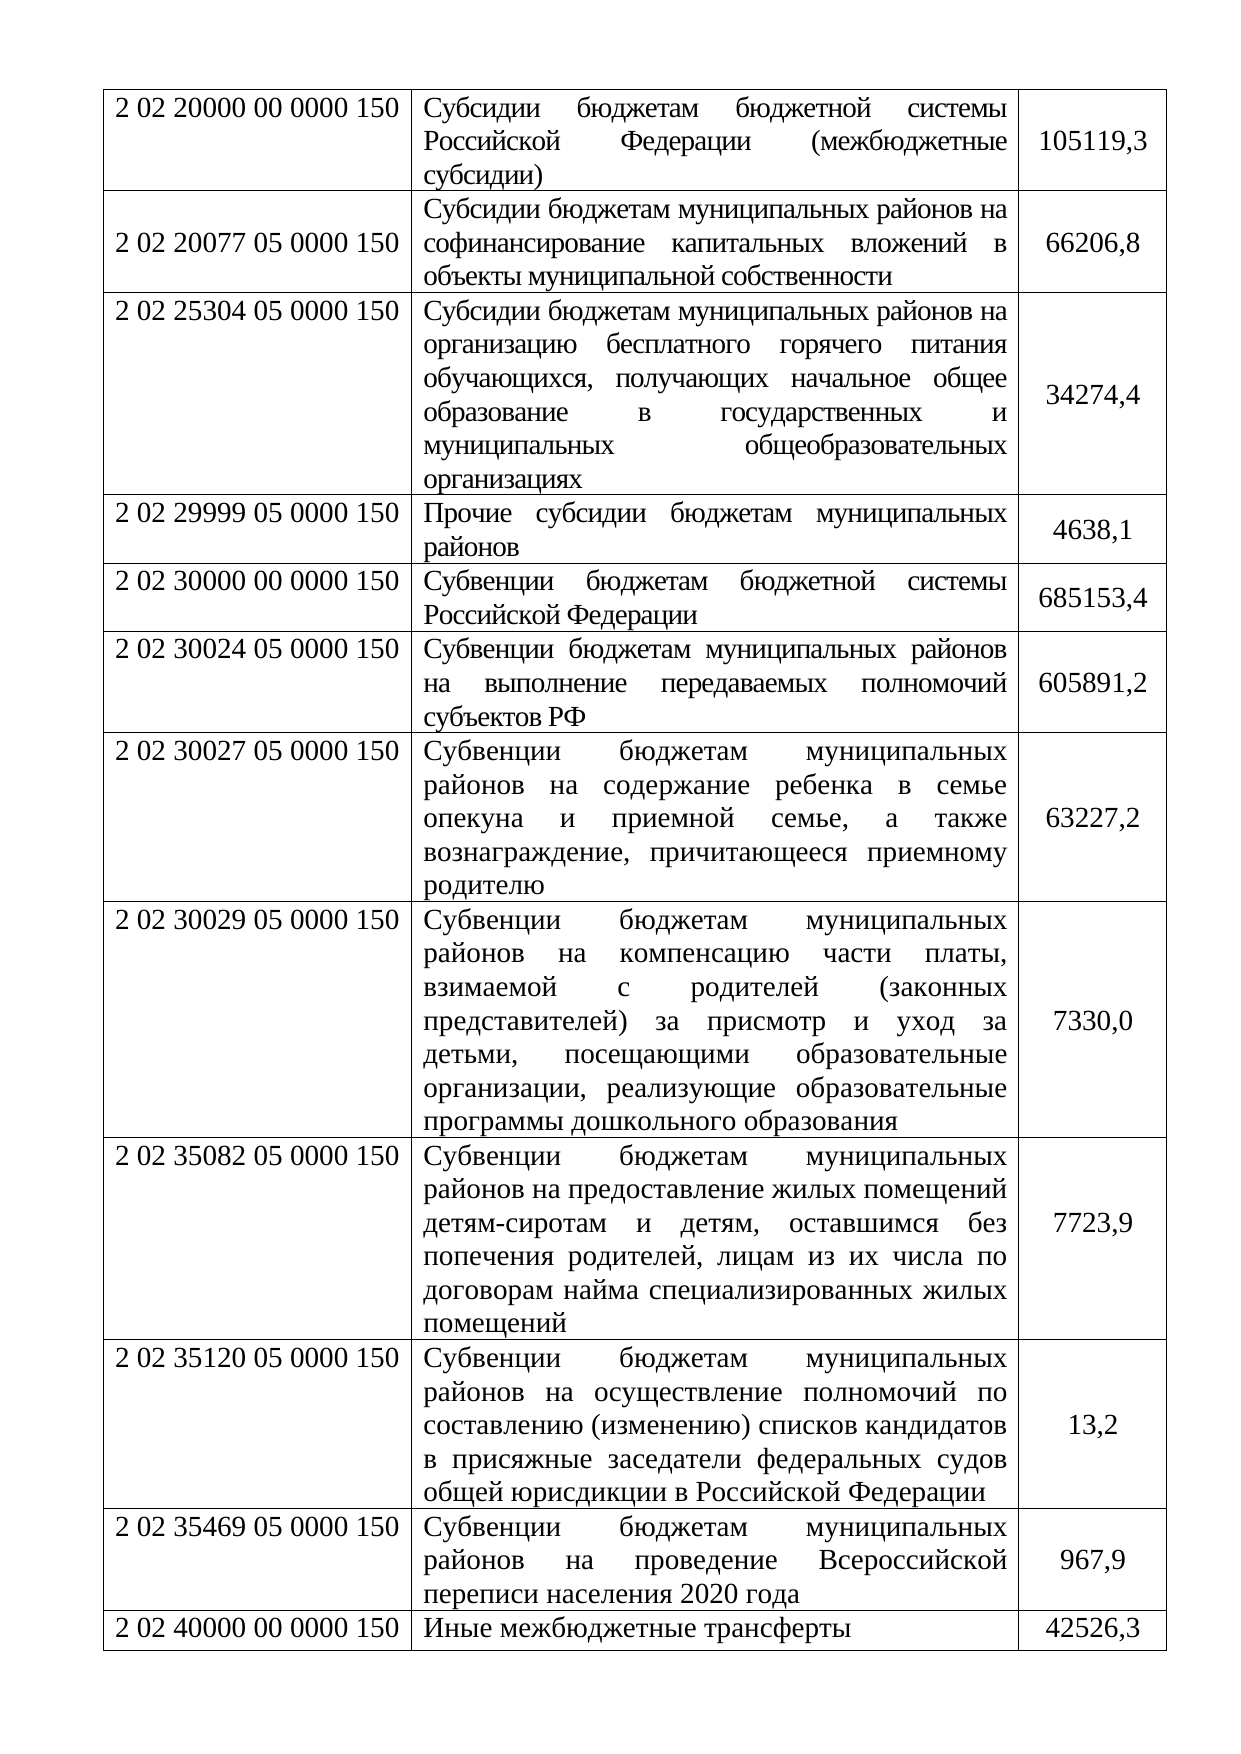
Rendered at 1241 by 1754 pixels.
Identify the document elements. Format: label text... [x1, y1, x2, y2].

table_cell Прочие субсидии бюджетам муниципальных районов [412, 495, 1018, 562]
table_cell 66206,8 [1019, 191, 1166, 292]
table_cell 2 02 35082 05 0000 150 [104, 1138, 411, 1339]
table_cell 2 02 30027 05 0000 150 [104, 733, 411, 901]
table_cell Субсидии бюджетам муниципальных районов на организацию бесплатного горячего питания обучающихся, получающих начальное общее образование в государственных и муниципальных общеобразовательных организациях [412, 293, 1018, 494]
table_cell Субвенции бюджетам муниципальных районов на компенсацию части платы, взимаемой с родителей (законных представителей) за присмотр и уход за детьми, посещающими образовательные организации, реализующие образовательные программы дошкольного образования [412, 902, 1018, 1137]
table_cell 13,2 [1019, 1340, 1166, 1508]
table_cell 2 02 30024 05 0000 150 [104, 632, 411, 732]
table_cell 7723,9 [1019, 1138, 1166, 1339]
table_cell Субсидии бюджетам бюджетной системы Российской Федерации (межбюджетные субсидии) [412, 90, 1018, 190]
table_cell 2 02 35469 05 0000 150 [104, 1509, 411, 1609]
table_cell 2 02 29999 05 0000 150 [104, 495, 411, 562]
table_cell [412, 1611, 1018, 1649]
table_cell Субвенции бюджетам муниципальных районов на проведение Всероссийской переписи населения 2020 года [412, 1509, 1018, 1609]
table_cell Субвенции бюджетам муниципальных районов на осуществление полномочий по составлению (изменению) списков кандидатов в присяжные заседатели федеральных судов общей юрисдикции в Российской Федерации [412, 1340, 1018, 1508]
table_cell Субсидии бюджетам муниципальных районов на софинансирование капитальных вложений в объекты муниципальной собственности [412, 191, 1018, 292]
table_cell Субвенции бюджетам муниципальных районов на содержание ребенка в семье опекуна и приемной семье, а также вознаграждение, причитающееся приемному родителю [412, 733, 1018, 901]
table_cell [104, 1611, 411, 1649]
table_cell Субвенции бюджетам муниципальных районов на выполнение передаваемых полномочий субъектов РФ [412, 632, 1018, 732]
table_cell Субвенции бюджетам бюджетной системы Российской Федерации [412, 564, 1018, 631]
table_cell 2 02 20000 00 0000 150 [104, 90, 411, 190]
table_cell Субвенции бюджетам муниципальных районов на предоставление жилых помещений детям-сиротам и детям, оставшимся без попечения родителей, лицам из их числа по договорам найма специализированных жилых помещений [412, 1138, 1018, 1339]
table_cell 605891,2 [1019, 632, 1166, 732]
table_cell 2 02 20077 05 0000 150 [104, 191, 411, 292]
table_cell 2 02 25304 05 0000 150 [104, 293, 411, 494]
table_cell 967,9 [1019, 1509, 1166, 1609]
table_cell 105119,3 [1019, 90, 1166, 190]
table_cell 4638,1 [1019, 495, 1166, 562]
table_cell 34274,4 [1019, 293, 1166, 494]
table_cell 7330,0 [1019, 902, 1166, 1137]
table_cell 2 02 30000 00 0000 150 [104, 564, 411, 631]
table_cell 685153,4 [1019, 564, 1166, 631]
table_cell 2 02 35120 05 0000 150 [104, 1340, 411, 1508]
table_cell 2 02 30029 05 0000 150 [104, 902, 411, 1137]
table_cell 42526,3 [1019, 1611, 1166, 1649]
table_cell 63227,2 [1019, 733, 1166, 901]
